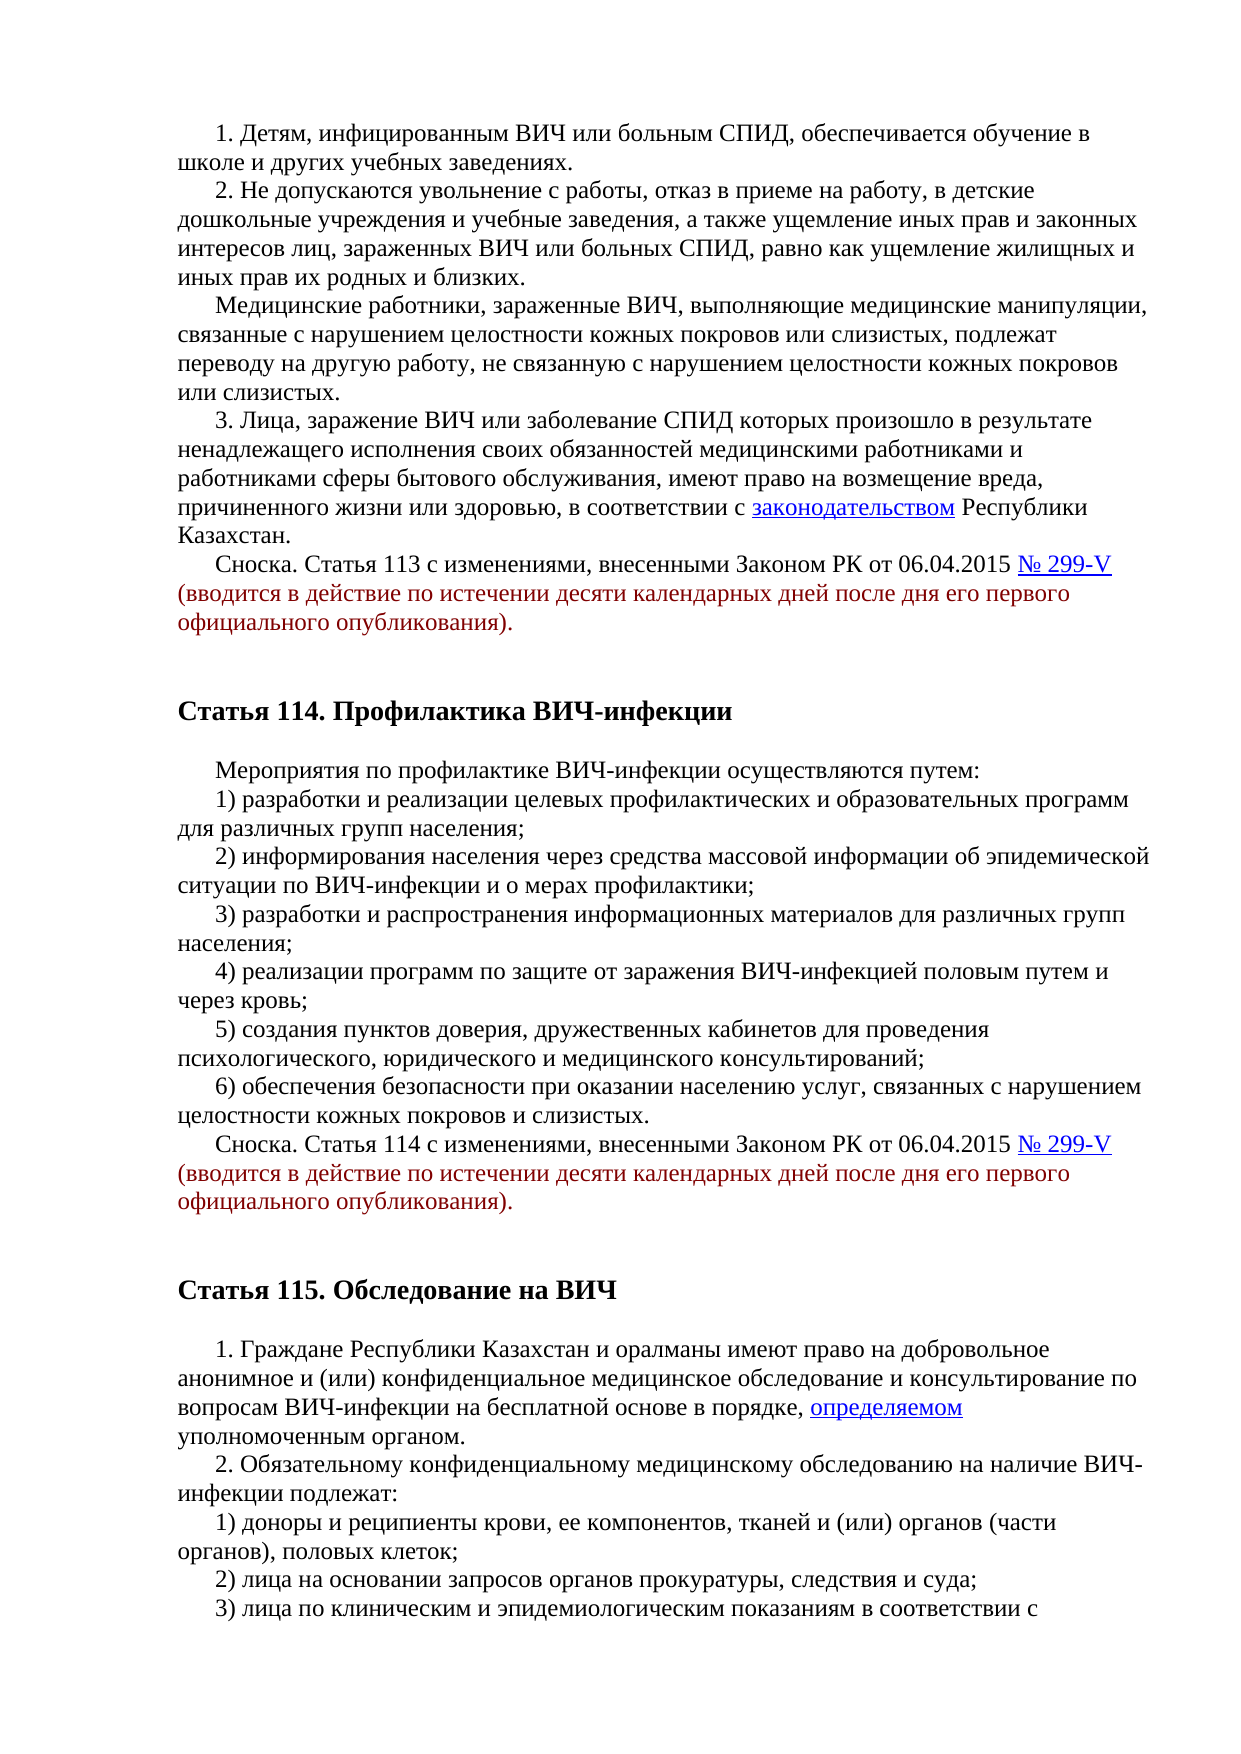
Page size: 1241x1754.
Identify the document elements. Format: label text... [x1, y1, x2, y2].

text 1. Детям, инфицированным ВИЧ или больным СПИД, обеспечивается обучение в школе и других учебных заведениях. 2. Не допускаются увольнение с работы, отказ в приеме на работу, в детские дошкольные учреждения и учебные заведения, а также ущемление иных прав и законных интересов лиц, зараженных ВИЧ или больных СПИД, равно как ущемление жилищных и иных прав их родных и близких. Медицинские работники, зараженные ВИЧ, выполняющие медицинские манипуляции, связанные с нарушением целостности кожных покровов или слизистых, подлежат переводу на другую работу, не связанную с нарушением целостности кожных покровов или слизистых. 3. Лица, заражение ВИЧ или заболевание СПИД которых произошло в результате ненадлежащего исполнения своих обязанностей медицинскими работниками и работниками сферы бытового обслуживания, имеют право на возмещение вреда, причиненного жизни или здоровью, в соответствии с законодательством Республики Казахстан. Сноска. Статья 113 с изменениями, внесенными Законом РК от 06.04.2015 № 299-V (вводится в действие по истечении десяти календарных дней после дня его первого официального опубликования). [177, 118, 1152, 664]
text Статья 115. Обследование на ВИЧ [177, 1273, 1152, 1305]
text Статья 114. Профилактика ВИЧ-инфекции [177, 693, 1152, 726]
text Мероприятия по профилактике ВИЧ-инфекции осуществляются путем: 1) разработки и реализации целевых профилактических и образовательных программ для различных групп населения; 2) информирования населения через средства массовой информации об эпидемической ситуации по ВИЧ-инфекции и о мерах профилактики; 3) разработки и распространения информационных материалов для различных групп населения; 4) реализации программ по защите от заражения ВИЧ-инфекцией половым путем и через кровь; 5) создания пунктов доверия, дружественных кабинетов для проведения психологического, юридического и медицинского консультирований; 6) обеспечения безопасности при оказании населению услуг, связанных с нарушением целостности кожных покровов и слизистых. Сноска. Статья 114 с изменениями, внесенными Законом РК от 06.04.2015 № 299-V (вводится в действие по истечении десяти календарных дней после дня его первого официального опубликования). [177, 755, 1152, 1244]
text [177, 1334, 1152, 1622]
